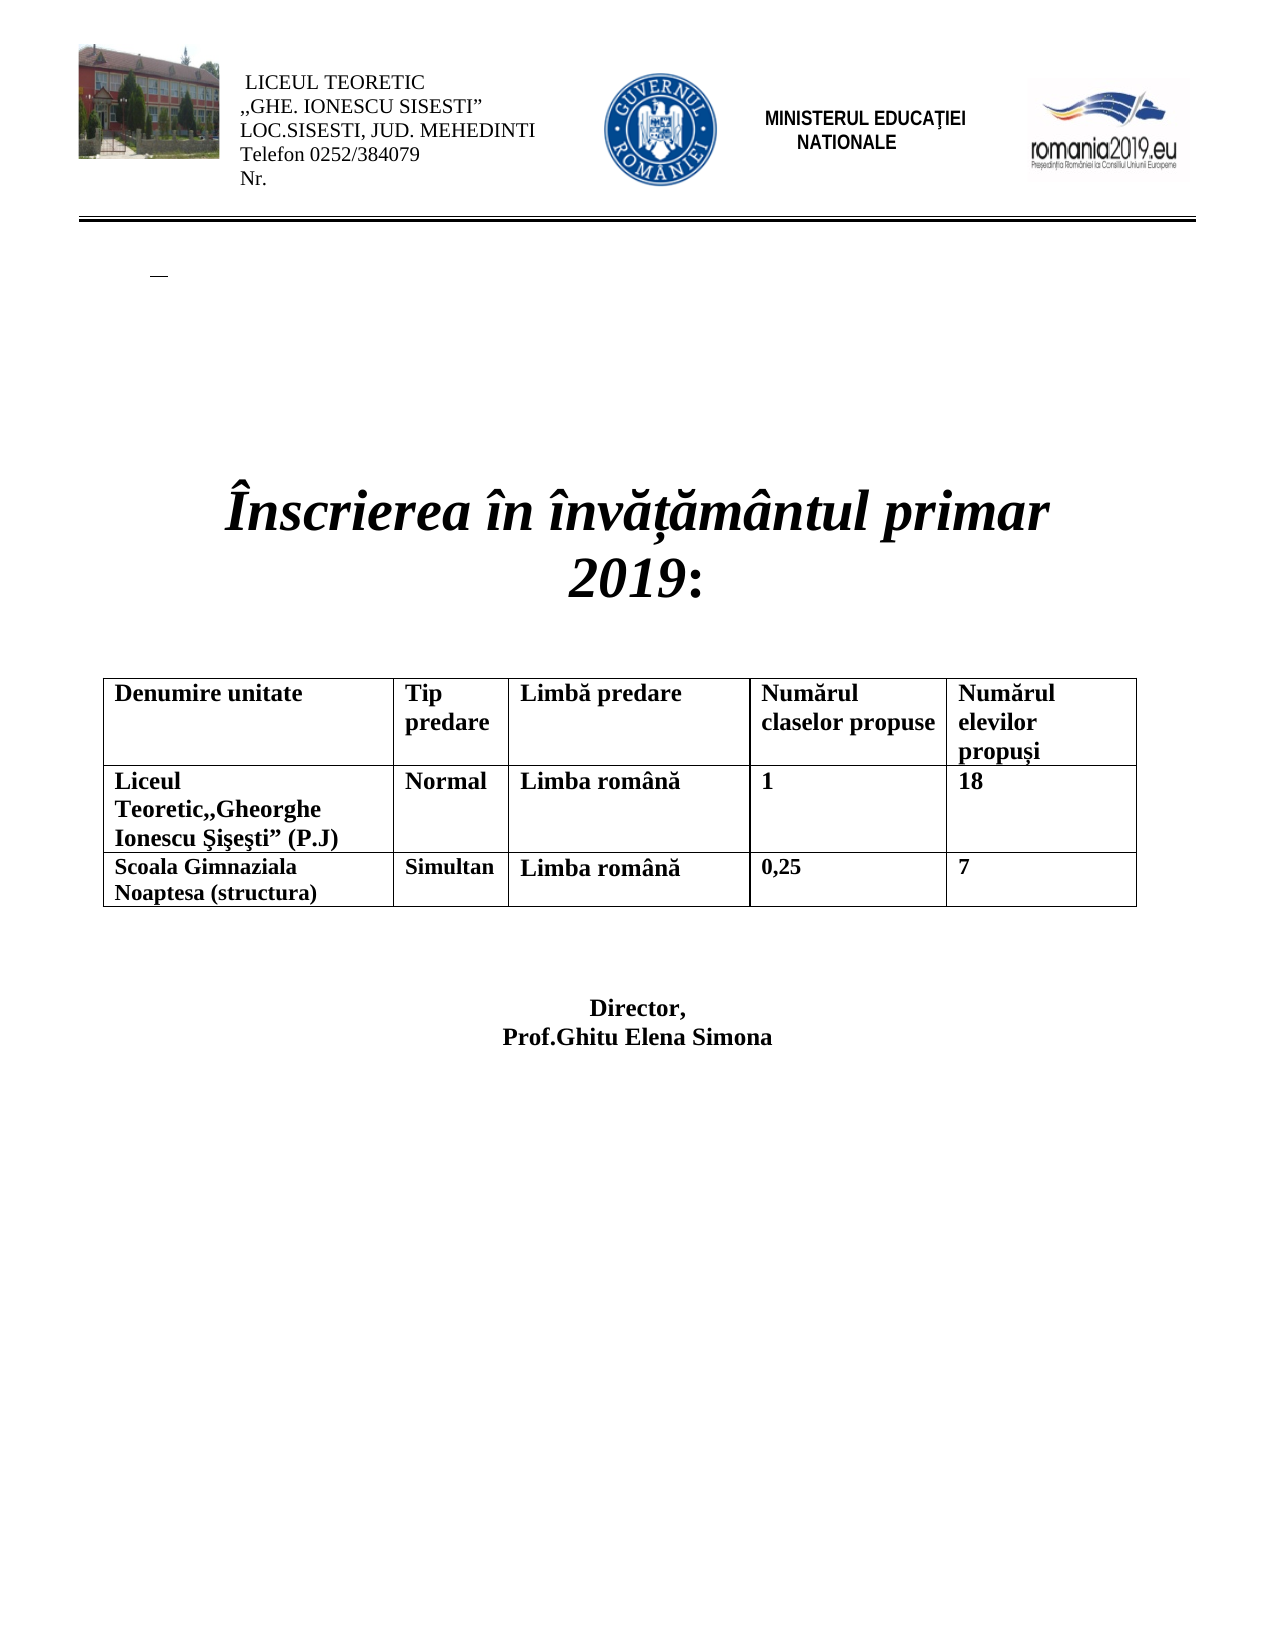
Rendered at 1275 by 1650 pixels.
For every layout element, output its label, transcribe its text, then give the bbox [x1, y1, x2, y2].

table_header LICEUL TEORETIC ,,GHE. IONESCU SISESTI” LOC.SISESTI, JUD. MEHEDINTI Telefon 0252/384079 Nr. [229, 44, 592, 216]
table_cell Normal [394, 766, 508, 852]
table_cell Limba română [509, 853, 749, 906]
table_cell 0,25 [751, 853, 946, 906]
picture [603, 72, 718, 187]
table_header Tip predare [394, 679, 508, 765]
picture [1027, 78, 1190, 182]
picture [78, 44, 220, 159]
text Prof.Ghitu Elena Simona [150, 1022, 1125, 1051]
table_header [592, 44, 719, 216]
table_header Limbă predare [509, 679, 749, 765]
table_cell Scoala Gimnaziala Noaptesa (structura) [104, 853, 393, 906]
table_header Denumire unitate [104, 679, 393, 765]
text Înscrierea în învățământul primar 2019: [150, 476, 1125, 610]
table_cell Liceul Teoretic,,Gheorghe Ionescu Şişeşti” (P.J) [104, 766, 393, 852]
table_header [1028, 44, 1196, 216]
table_header Numărul claselor propuse [751, 679, 946, 765]
table_header Numărul elevilor propuși [947, 679, 1136, 765]
text Director, [150, 993, 1125, 1022]
table_cell 7 [947, 853, 1136, 906]
table_cell 18 [947, 766, 1136, 852]
table_header MINISTERUL EDUCAŢIEI NATIONALE [719, 44, 1027, 216]
table_header [79, 44, 228, 216]
table_cell Simultan [394, 853, 508, 906]
table_cell 1 [751, 766, 946, 852]
table_cell Limba română [509, 766, 749, 852]
